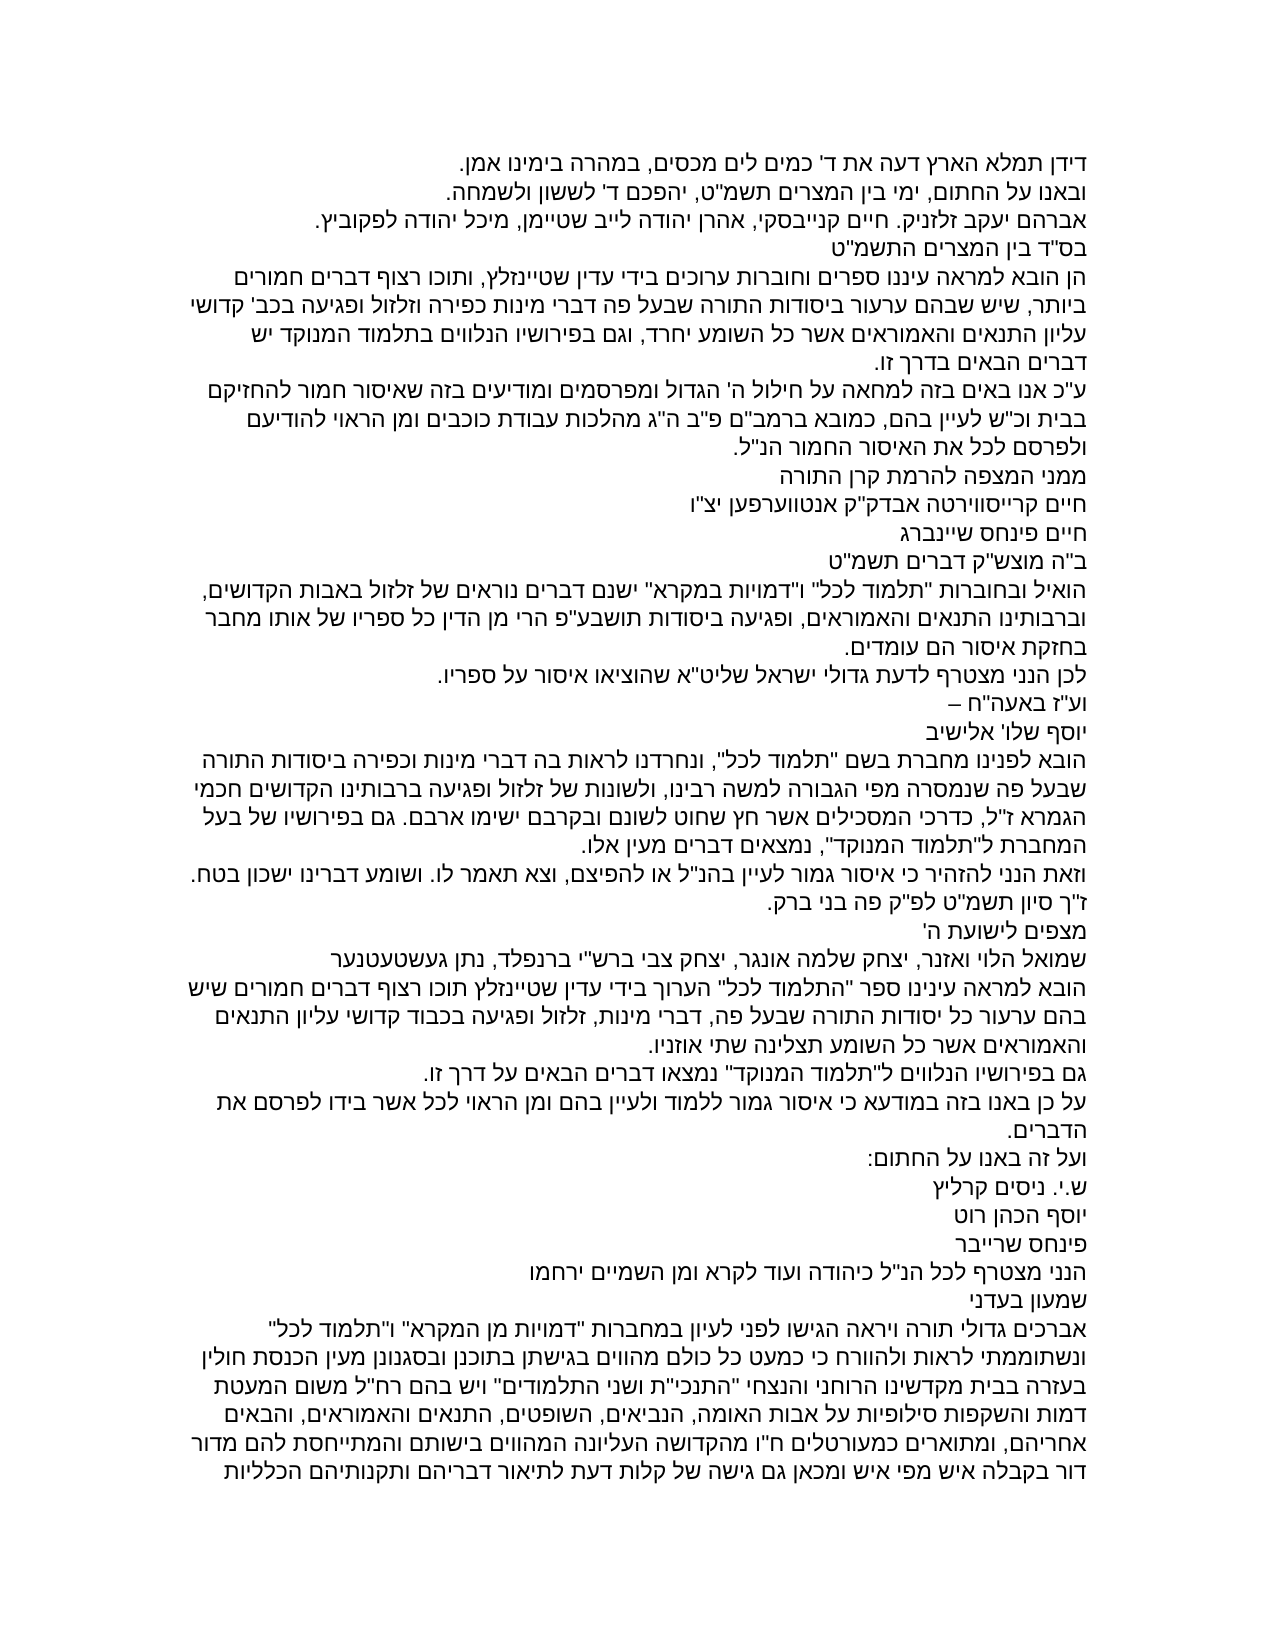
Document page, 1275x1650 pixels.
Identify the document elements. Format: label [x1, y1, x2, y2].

text [187, 150, 1087, 1484]
